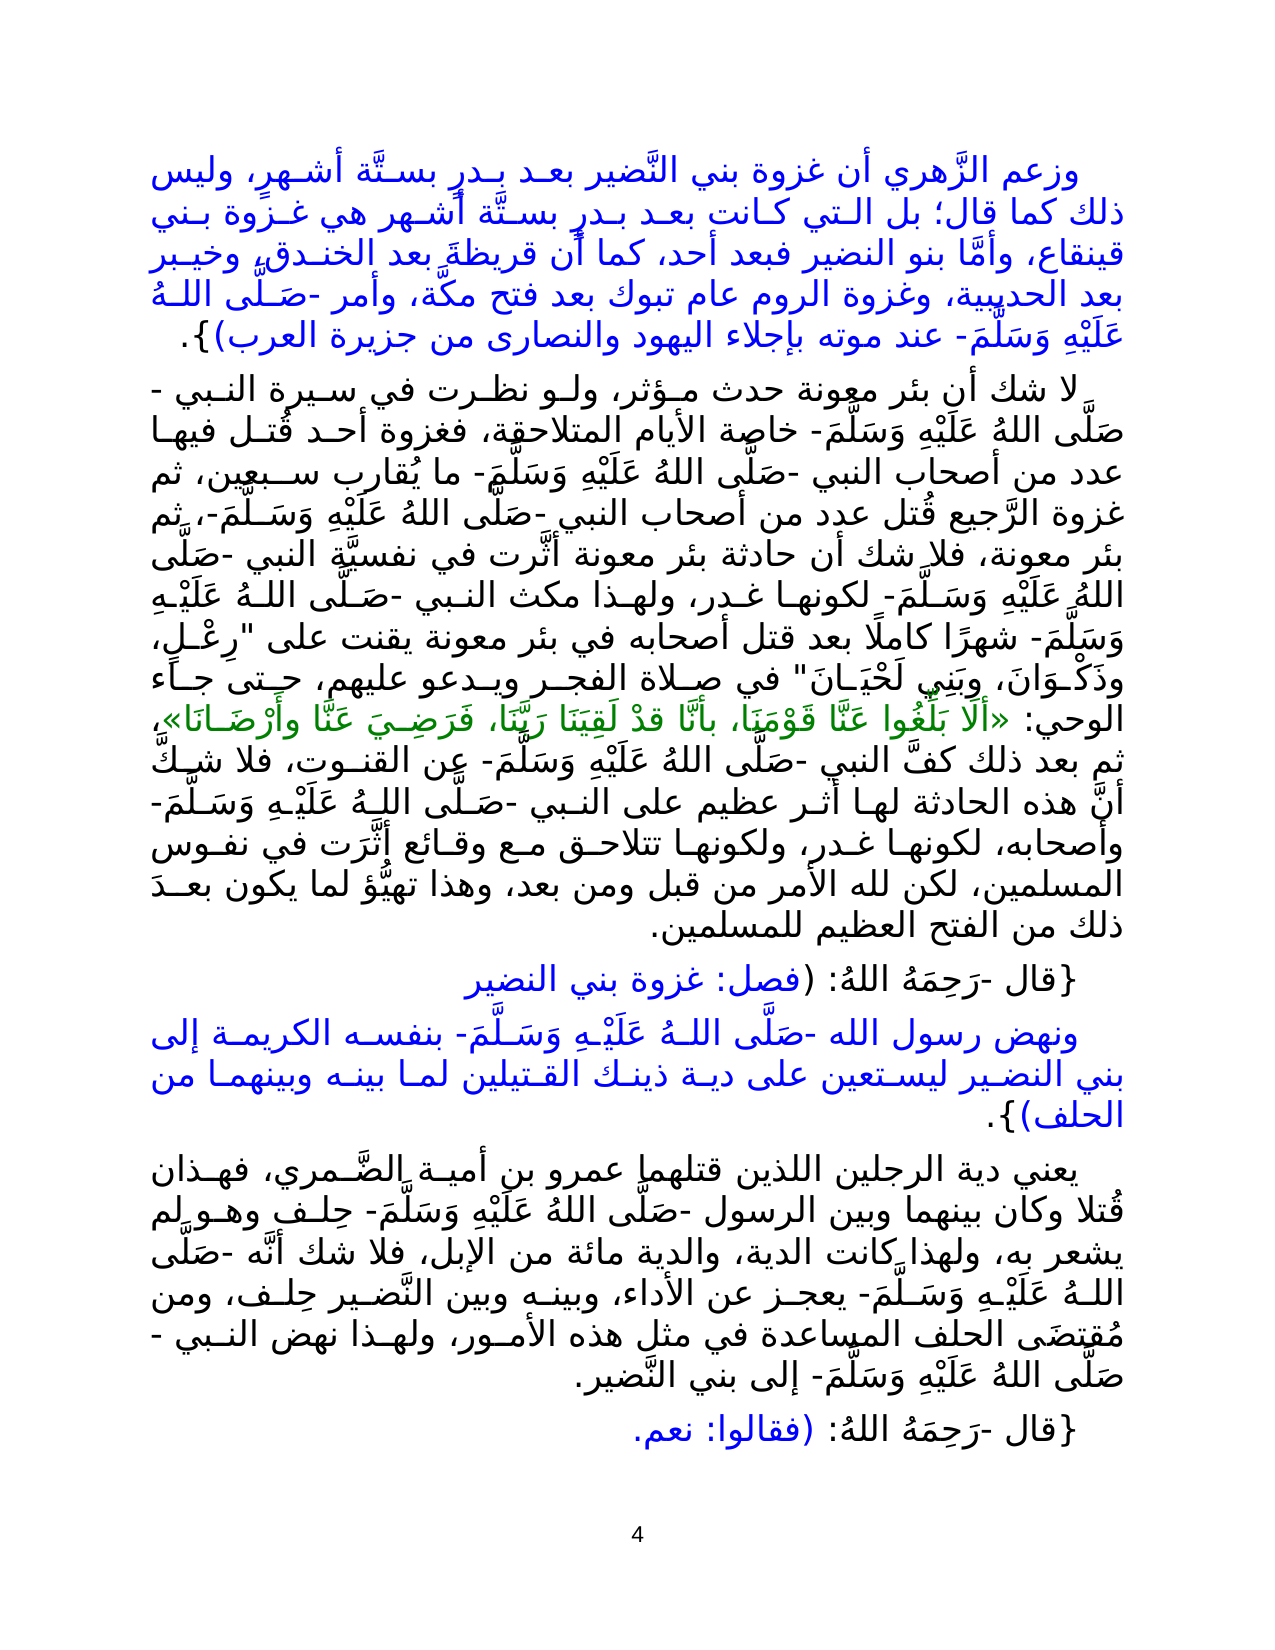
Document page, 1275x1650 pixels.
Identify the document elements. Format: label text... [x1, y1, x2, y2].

text وزعم الزَّهري أن غزوة بني النَّضير بعد بدرٍ بستَّة أشهرٍ، وليس ذلك كما قال؛ بل التي كانت بعد بدرٍ بستَّة أشهر هي غزوة بني قينقاع، وأمَّا بنو النضير فبعد أحد، كما أن قريظةَ بعد الخندق، وخيبر بعد الحديبية، وغزوة الروم عام تبوك بعد فتح مكَّة، وأمر -صَلَّى اللهُ عَلَيْهِ وَسَلَّمَ- عند موته بإجلاء اليهود والنصارى من جزيرة العرب)}. [150, 150, 1125, 356]
text لا شك أن بئر معونة حدث مؤثر، ولو نظرت في سيرة النبي -صَلَّى اللهُ عَلَيْهِ وَسَلَّمَ- خاصة الأيام المتلاحقة، فغزوة أحد قُتل فيها عدد من أصحاب النبي -صَلَّى اللهُ عَلَيْهِ وَسَلَّمَ- ما يُقارب سبعين، ثم غزوة الرَّجيع قُتل عدد من أصحاب النبي -صَلَّى اللهُ عَلَيْهِ وَسَلَّمَ-، ثم بئر معونة، فلا شك أن حادثة بئر معونة أثَّرت في نفسيَّة النبي -صَلَّى اللهُ عَلَيْهِ وَسَلَّمَ- لكونها غدر، ولهذا مكث النبي -صَلَّى اللهُ عَلَيْهِ وَسَلَّمَ- شهرًا كاملًا بعد قتل أصحابه في بئر معونة يقنت على "رِعْلٍ، وذَكْوَانَ، وبَنِي لَحْيَانَ" في صلاة الفجر ويدعو عليهم، حتى جاء الوحي: «ألَا بَلِّغُوا عَنَّا قَوْمَنَا، بأنَّا قدْ لَقِيَنَا رَبَّنَا، فَرَضِيَ عَنَّا وأَرْضَانَا»، ثم بعد ذلك كفَّ النبي -صَلَّى اللهُ عَلَيْهِ وَسَلَّمَ- عن القنوت، فلا شكَّ أنَّ هذه الحادثة لها أثر عظيم على النبي -صَلَّى اللهُ عَلَيْهِ وَسَلَّمَ- وأصحابه، لكونها غدر، ولكونها تتلاحق مع وقائع أثَّرَت في نفوس المسلمين، لكن لله الأمر من قبل ومن بعد، وهذا تهيُّؤ لما يكون بعدَ ذلك من الفتح العظيم للمسلمين. [150, 369, 1125, 946]
text {قال -رَحِمَهُ اللهُ: (فصل: غزوة بني النضير [150, 959, 1125, 1000]
text {قال -رَحِمَهُ اللهُ: (فقالوا: نعم. [150, 1409, 1125, 1450]
text يعني دية الرجلين اللذين قتلهما عمرو بن أمية الضَّمري، فهذان قُتلا وكان بينهما وبين الرسول -صَلَّى اللهُ عَلَيْهِ وَسَلَّمَ- حِلف وهو لم يشعر به، ولهذا كانت الدية، والدية مائة من الإبل، فلا شك أنَّه -صَلَّى اللهُ عَلَيْهِ وَسَلَّمَ- يعجز عن الأداء، وبينه وبين النَّضير حِلف، ومن مُقتضَى الحلف المساعدة في مثل هذه الأمور، ولهذا نهض النبي -صَلَّى اللهُ عَلَيْهِ وَسَلَّمَ- إلى بني النَّضير. [150, 1149, 1125, 1396]
text ونهض رسول الله -صَلَّى اللهُ عَلَيْهِ وَسَلَّمَ- بنفسه الكريمة إلى بني النضير ليستعين على دية ذينك القتيلين لما بينه وبينهما من الحلف)}. [150, 1012, 1125, 1136]
